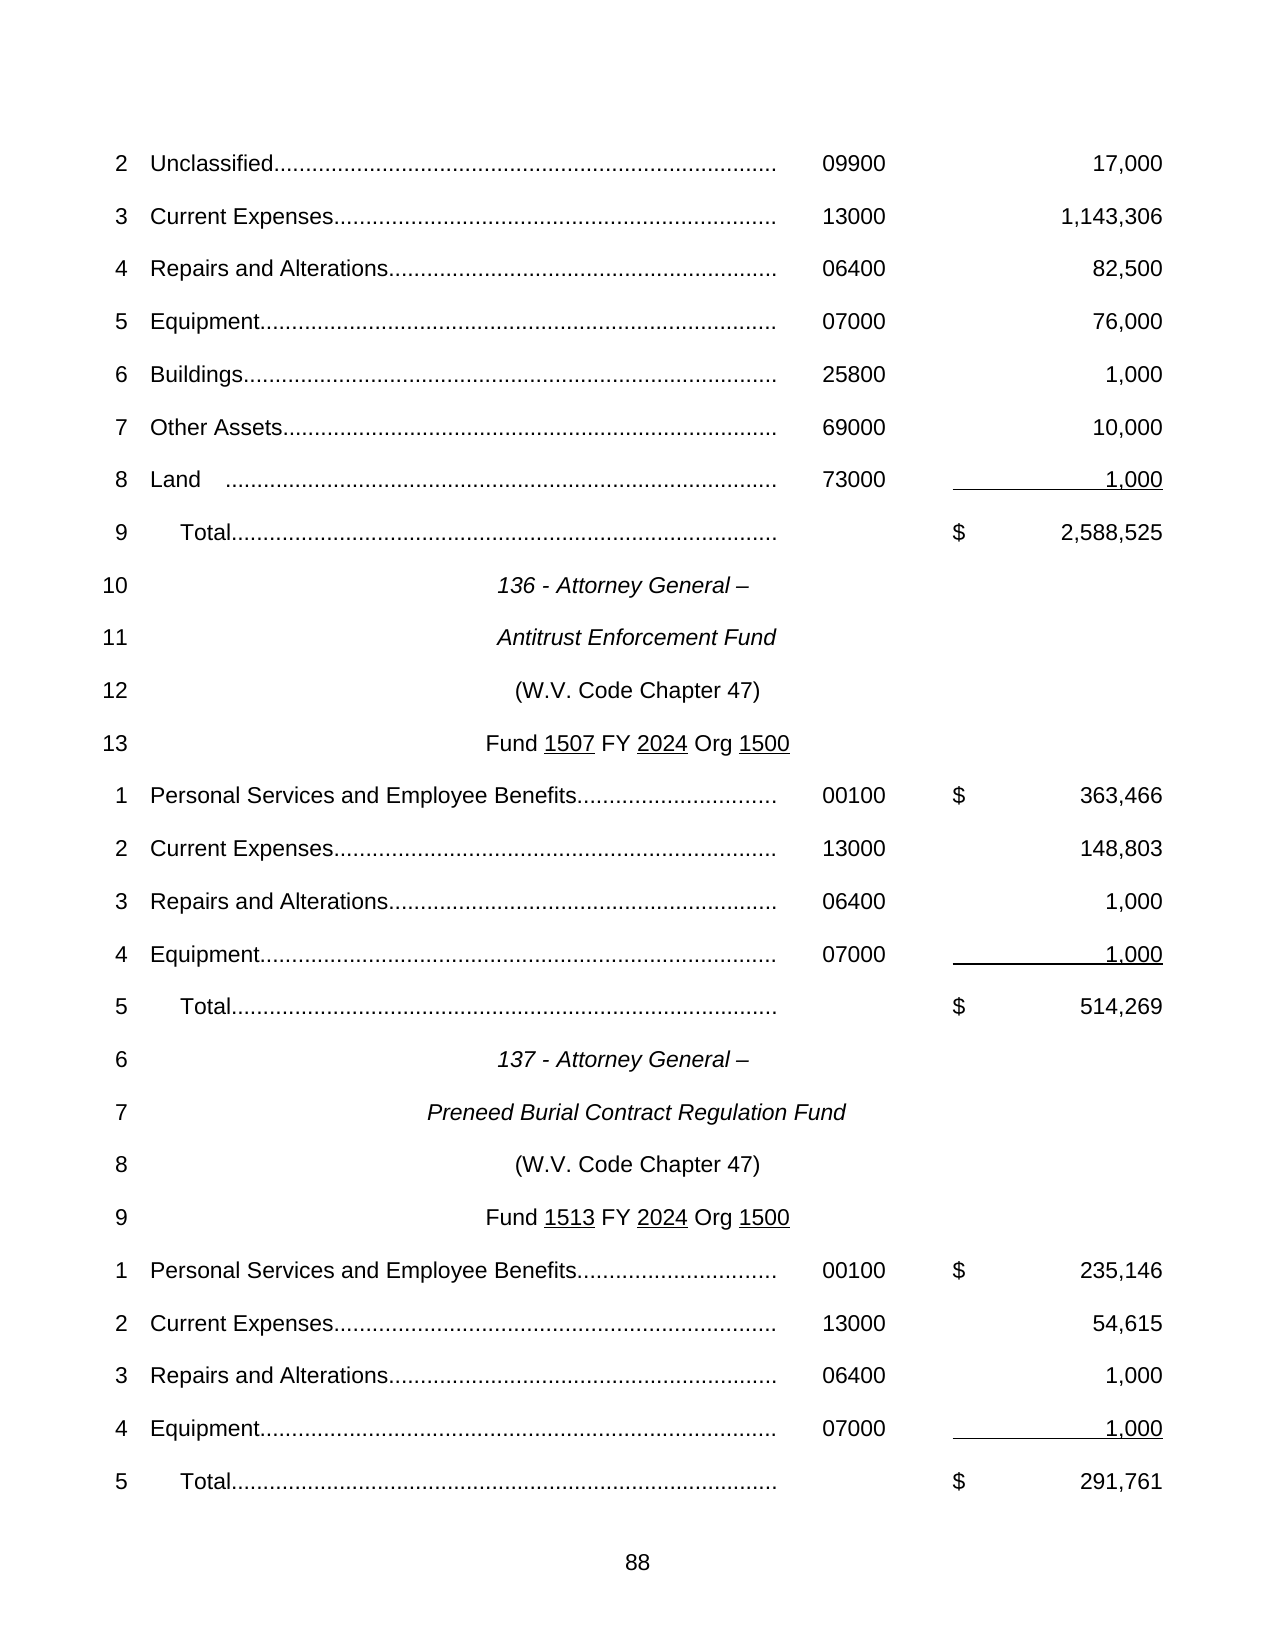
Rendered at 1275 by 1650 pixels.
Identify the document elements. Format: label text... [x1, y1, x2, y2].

text Repairs and Alterations 06400 1,000 [150, 1362, 1125, 1389]
text Preneed Burial Contract Regulation Fund [150, 1099, 1125, 1125]
text Personal Services and Employee Benefits 00100 $ 235,146 [150, 1257, 1125, 1283]
text Personal Services and Employee Benefits 00100 $ 363,466 [150, 782, 1125, 809]
text Buildings 25800 1,000 [150, 361, 1125, 387]
text Equipment 07000 1,000 [150, 941, 1125, 967]
text Repairs and Alterations 06400 1,000 [150, 888, 1125, 914]
text Total $ 514,269 [150, 993, 1125, 1020]
text Other Assets 69000 10,000 [150, 413, 1125, 440]
text Total $ 2,588,525 [150, 519, 1125, 545]
text Land 73000 1,000 [150, 466, 1125, 493]
list Attorney General – [150, 1046, 1125, 1072]
text Current Expenses 13000 1,143,306 [150, 203, 1125, 229]
text Unclassified 09900 17,000 [150, 150, 1125, 176]
text Repairs and Alterations 06400 82,500 [150, 255, 1125, 282]
text Equipment 07000 1,000 [150, 1415, 1125, 1441]
text Fund 1507 FY 2024 Org 1500 [150, 730, 1125, 756]
text (W.V. Code Chapter 47) [150, 1151, 1125, 1178]
text (W.V. Code Chapter 47) [150, 677, 1125, 703]
text Equipment 07000 76,000 [150, 308, 1125, 334]
text Fund 1513 FY 2024 Org 1500 [150, 1204, 1125, 1231]
text Current Expenses 13000 54,615 [150, 1309, 1125, 1336]
text Total $ 291,761 [150, 1468, 1125, 1494]
text Antitrust Enforcement Fund [150, 624, 1125, 651]
text Current Expenses 13000 148,803 [150, 835, 1125, 862]
list Attorney General – [150, 572, 1125, 598]
